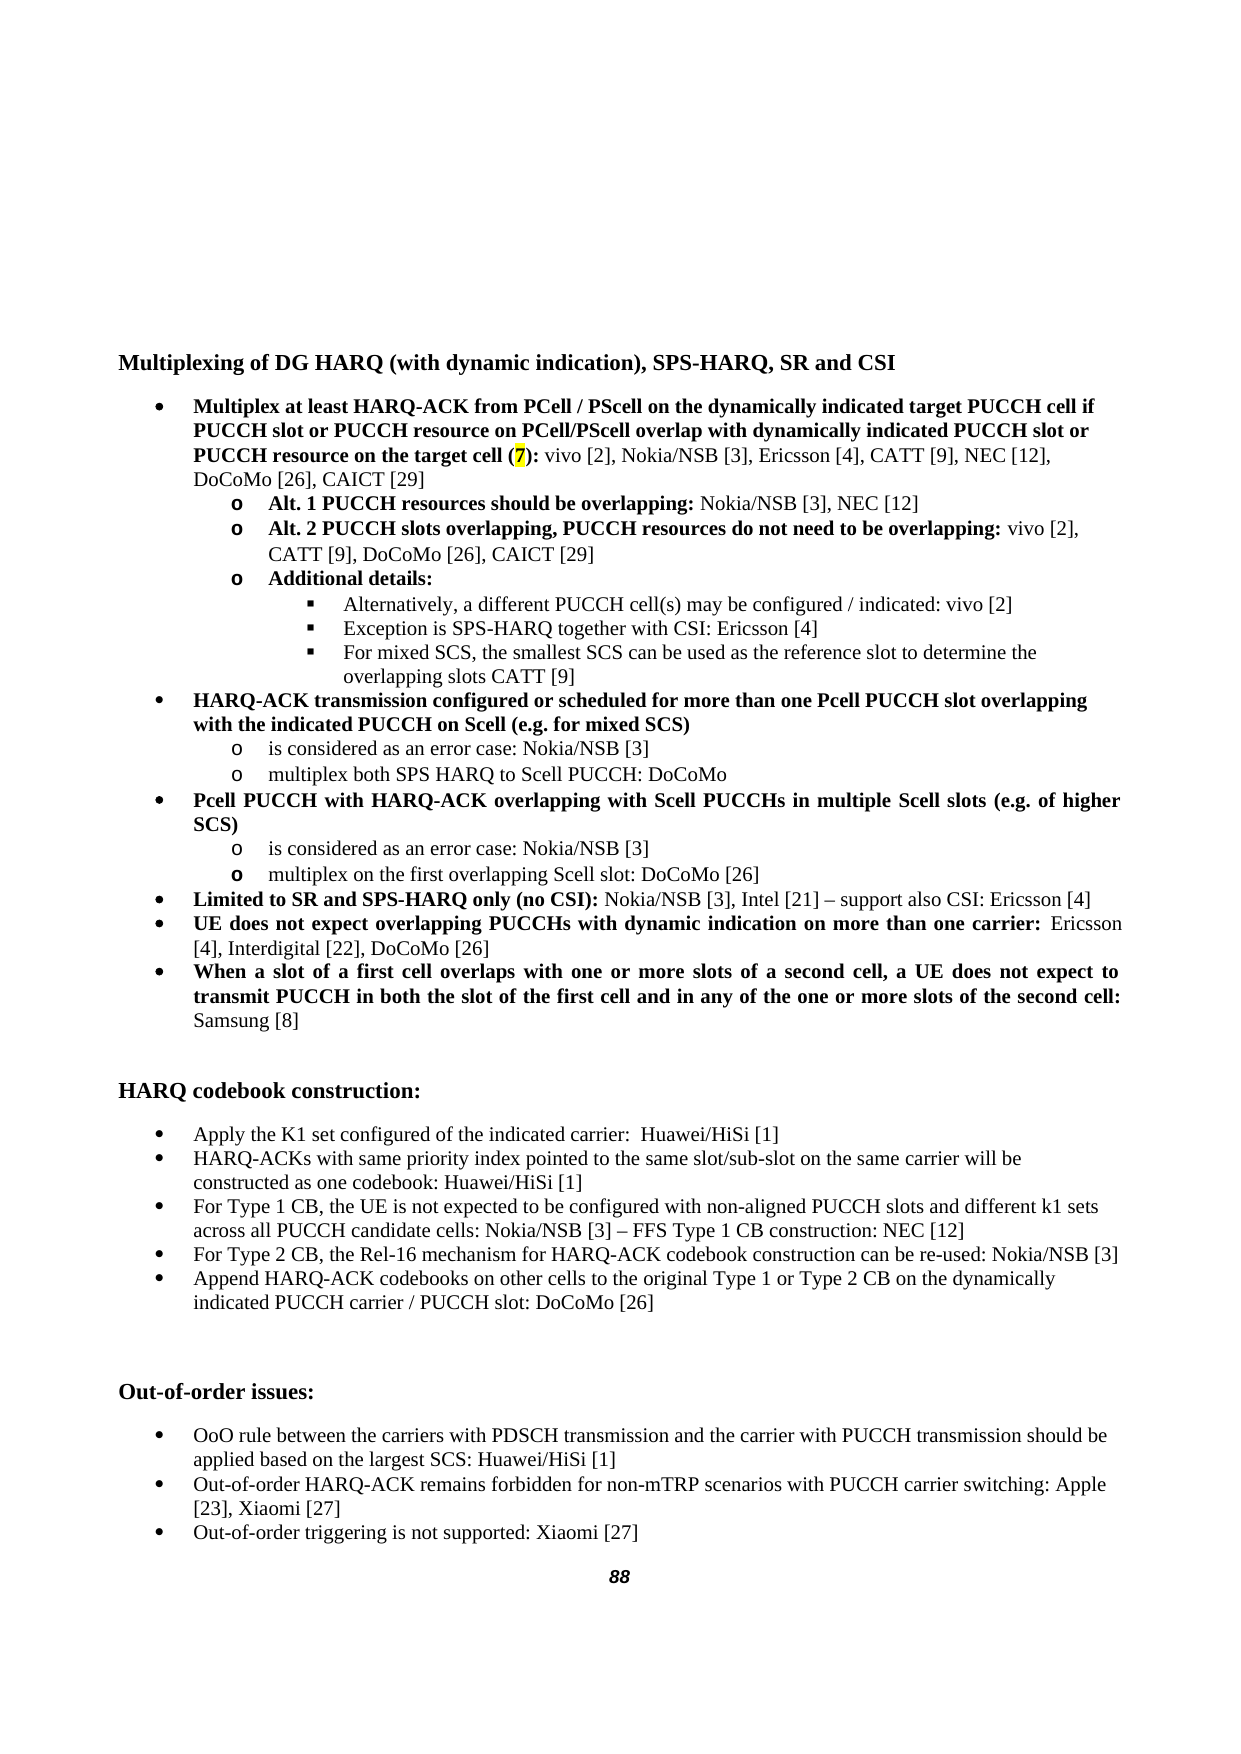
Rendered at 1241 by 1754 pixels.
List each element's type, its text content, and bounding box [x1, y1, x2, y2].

list is considered as an error case: Nokia/NSB [3] [231, 736, 1122, 762]
list For Type 1 CB, the UE is not expected to be configured with non-aligned PUCCH slots and different k1 sets across all PUCCH candidate cells: Nokia/NSB [3] – FFS Type 1 CB construction: NEC [12] [156, 1194, 1122, 1242]
list Alt. 2 PUCCH slots overlapping, PUCCH resources do not need to be overlapping: vivo [2], CATT [9], DoCoMo [26], CAICT [29] [231, 516, 1122, 566]
list multiplex on the first overlapping Scell slot: DoCoMo [26] [231, 862, 1122, 887]
list Exception is SPS-HARQ together with CSI: Ericsson [4] [306, 616, 1122, 640]
list Append HARQ-ACK codebooks on other cells to the original Type 1 or Type 2 CB on the dynamically indicated PUCCH carrier / PUCCH slot: DoCoMo [26] [156, 1266, 1122, 1314]
list multiplex both SPS HARQ to Scell PUCCH: DoCoMo [231, 762, 1122, 788]
list is considered as an error case: Nokia/NSB [3] [231, 836, 1122, 862]
list When a slot of a first cell overlaps with one or more slots of a second cell, a UE does not expect to transmit PUCCH in both the slot of the first cell and in any of the one or more slots of the second cell: Samsung [8] [156, 959, 1122, 1032]
list Out-of-order triggering is not supported: Xiaomi [27] [156, 1519, 1122, 1544]
text Multiplexing of DG HARQ (with dynamic indication), SPS-HARQ, SR and CSI [118, 349, 1122, 376]
list For mixed SCS, the smallest SCS can be used as the reference slot to determine the overlapping slots CATT [9] [306, 640, 1122, 688]
list Apply the K1 set configured of the indicated carrier: Huawei/HiSi [1] [156, 1122, 1122, 1146]
list For Type 2 CB, the Rel-16 mechanism for HARQ-ACK codebook construction can be re-used: Nokia/NSB [3] [156, 1242, 1122, 1266]
list OoO rule between the carriers with PDSCH transmission and the carrier with PUCCH transmission should be applied based on the largest SCS: Huawei/HiSi [1] [156, 1423, 1122, 1471]
list Limited to SR and SPS-HARQ only (no CSI): Nokia/NSB [3], Intel [21] – support also CSI: Ericsson [4] [156, 887, 1122, 911]
list Multiplex at least HARQ-ACK from PCell / PScell on the dynamically indicated target PUCCH cell if PUCCH slot or PUCCH resource on PCell/PScell overlap with dynamically indicated PUCCH slot or PUCCH resource on the target cell (7): vivo [2], Nokia/NSB [3], Ericsson [4], CATT [9], NEC [12], DoCoMo [26], CAICT [29] [156, 394, 1122, 491]
list UE does not expect overlapping PUCCHs with dynamic indication on more than one carrier: Ericsson [4], Interdigital [22], DoCoMo [26] [156, 911, 1122, 959]
list Alt. 1 PUCCH resources should be overlapping: Nokia/NSB [3], NEC [12] [231, 491, 1122, 516]
list Out-of-order HARQ-ACK remains forbidden for non-mTRP scenarios with PUCCH carrier switching: Apple [23], Xiaomi [27] [156, 1471, 1122, 1519]
text Out-of-order issues: [118, 1378, 1122, 1404]
text HARQ codebook construction: [118, 1077, 1122, 1103]
list Alternatively, a different PUCCH cell(s) may be configured / indicated: vivo [2] [306, 592, 1122, 616]
list HARQ-ACK transmission configured or scheduled for more than one Pcell PUCCH slot overlapping with the indicated PUCCH on Scell (e.g. for mixed SCS) [156, 688, 1122, 736]
list Pcell PUCCH with HARQ-ACK overlapping with Scell PUCCHs in multiple Scell slots (e.g. of higher SCS) [156, 788, 1122, 836]
list HARQ-ACKs with same priority index pointed to the same slot/sub-slot on the same carrier will be constructed as one codebook: Huawei/HiSi [1] [156, 1146, 1122, 1194]
list Additional details: [231, 566, 1122, 592]
